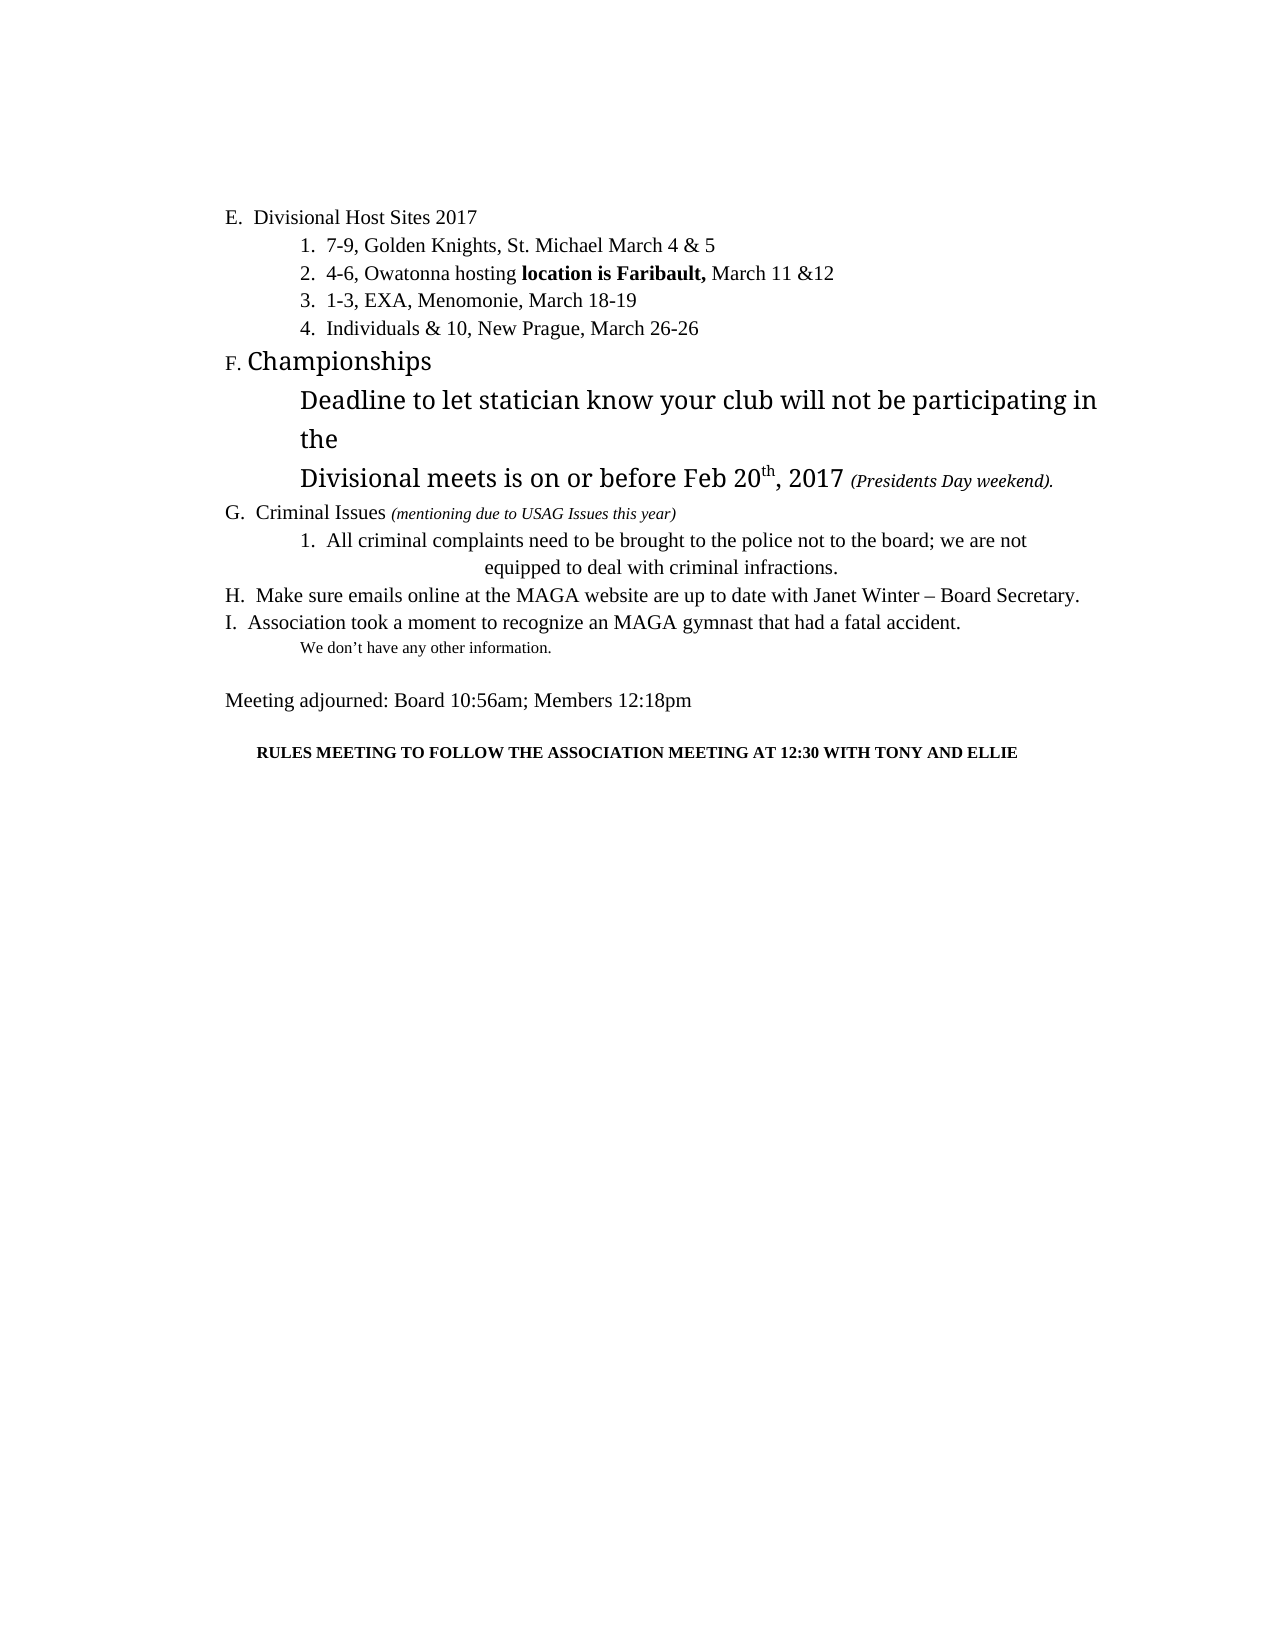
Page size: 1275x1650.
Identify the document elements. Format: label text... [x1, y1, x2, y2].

text 1. All criminal complaints need to be brought to the police not to the board; we are not equipped to deal with criminal infractions. [300, 527, 1125, 579]
text Meeting adjourned: Board 10:56am; Members 12:18pm [150, 687, 1125, 712]
text 1. 7-9, Golden Knights, St. Michael March 4 & 5 [150, 233, 1125, 257]
text 3. 1-3, EXA, Menomonie, March 18-19 [150, 288, 1125, 312]
text H. Make sure emails online at the MAGA website are up to date with Janet Winter – Board Secretary. [150, 583, 1125, 607]
text G. Criminal Issues (mentioning due to USAG Issues this year) [150, 500, 1125, 524]
text F. Championships [225, 343, 1125, 377]
text 2. 4-6, Owatonna hosting location is Faribault, March 11 &12 [150, 260, 1125, 284]
text Deadline to let statician know your club will not be participating in the [300, 382, 1125, 456]
text RULES MEETING TO FOLLOW THE ASSOCIATION MEETING AT 12:30 WITH TONY AND ELLIE [150, 743, 1125, 762]
text 4. Individuals & 10, New Prague, March 26-26 [150, 316, 1125, 340]
text Divisional meets is on or before Feb 20th, 2017 (Presidents Day weekend). [300, 461, 1125, 495]
text I. Association took a moment to recognize an MAGA gymnast that had a fatal accident. [225, 610, 1125, 634]
text We don’t have any other information. [225, 638, 1125, 657]
text E. Divisional Host Sites 2017 [150, 205, 1125, 229]
